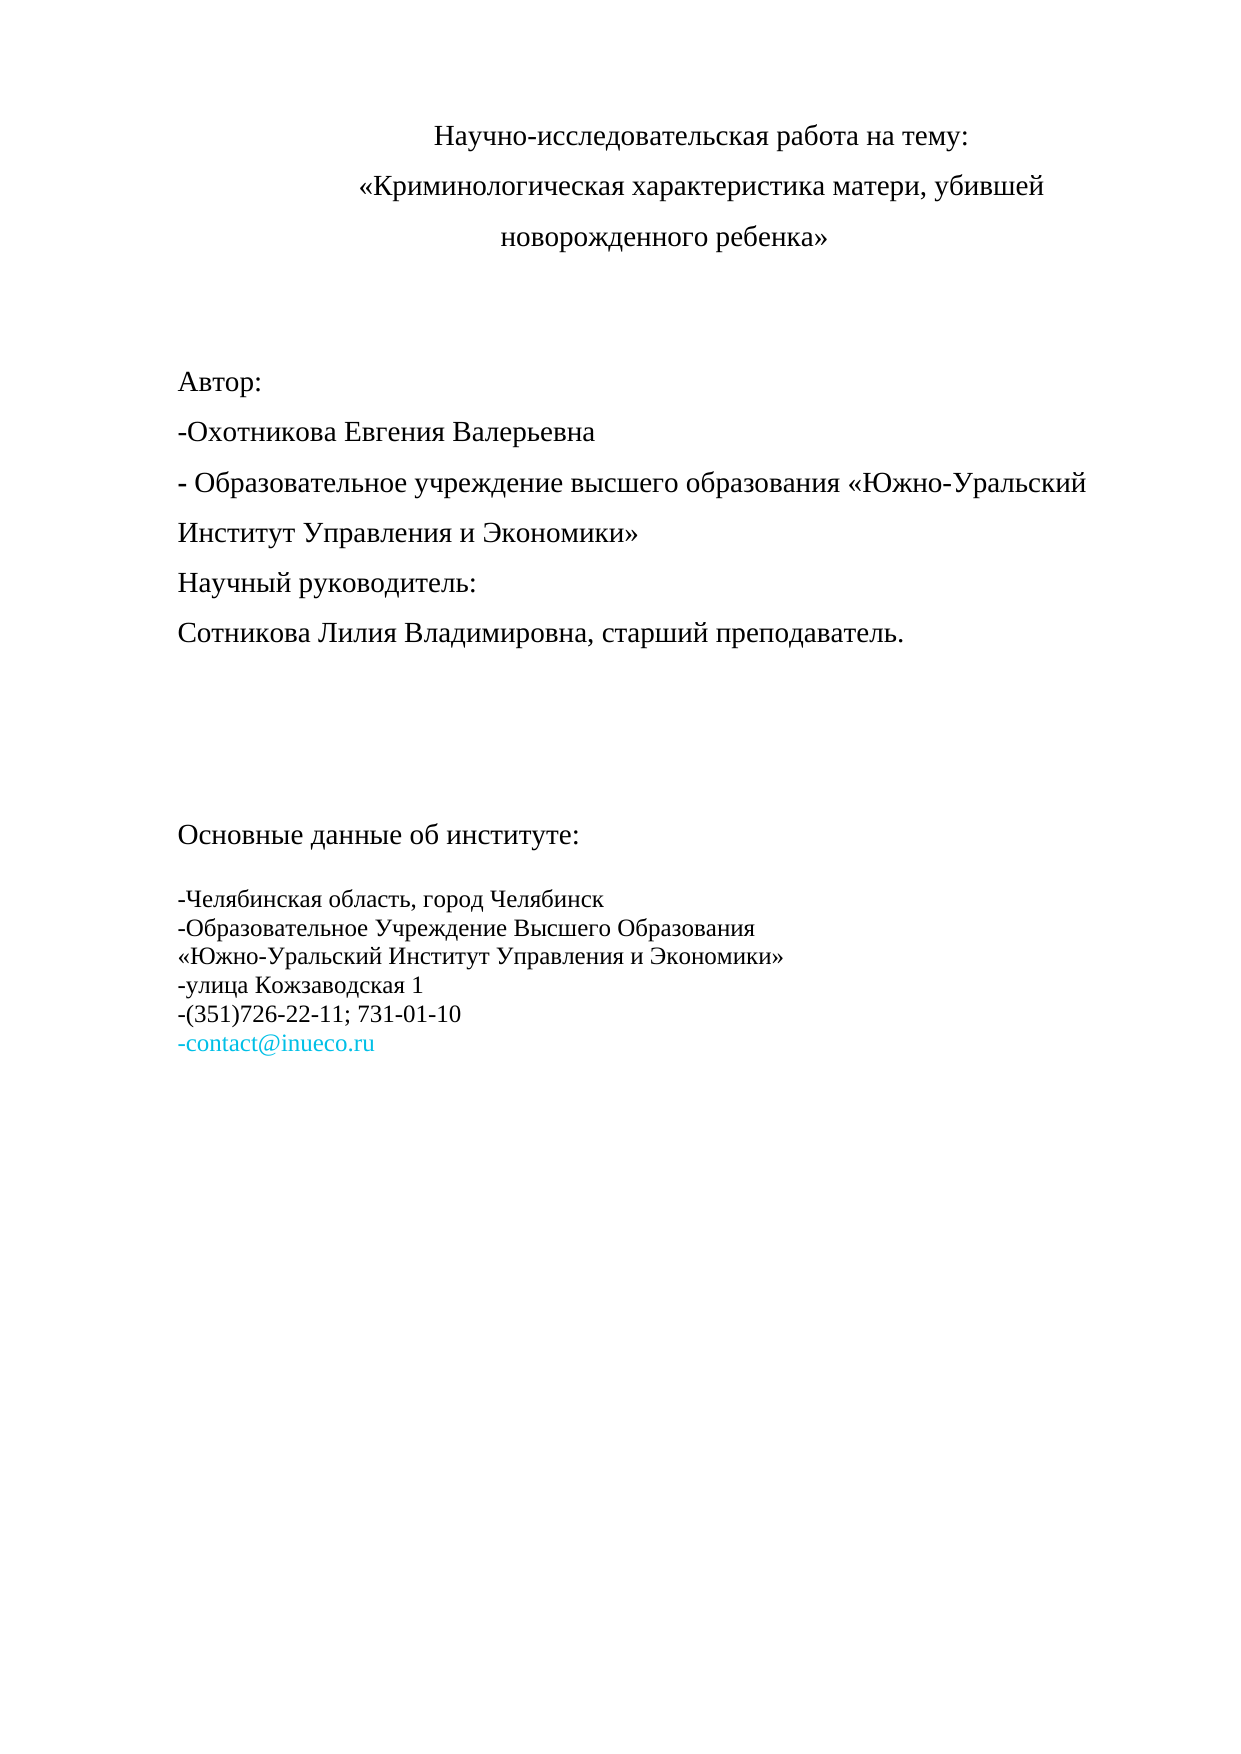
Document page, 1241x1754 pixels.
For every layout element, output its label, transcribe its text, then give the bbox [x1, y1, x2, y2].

text Научно-исследовательская работа на тему: [177, 118, 1152, 152]
text Автор: [177, 364, 1152, 398]
text «Южно-Уральский Институт Управления и Экономики» [177, 941, 1152, 970]
text -Челябинская область, город Челябинск [177, 884, 1152, 913]
text Основные данные об институте: [177, 817, 1152, 850]
text -улица Кожзаводская 1 [177, 970, 1152, 999]
text Сотникова Лилия Владимировна, старший преподаватель. [177, 616, 1152, 649]
text -Охотникова Евгения Валерьевна [177, 414, 1152, 448]
text «Криминологическая характеристика матери, убившей новорожденного ребенка» [177, 168, 1152, 252]
text -contact@inueco.ru [177, 1028, 1152, 1056]
text -(351)726-22-11; 731-01-10 [177, 999, 1152, 1028]
text -Образовательное Учреждение Высшего Образования [177, 913, 1152, 941]
text Научный руководитель: [177, 565, 1152, 599]
text - Образовательное учреждение высшего образования «Южно-Уральский Институт Управления и Экономики» [177, 465, 1152, 548]
